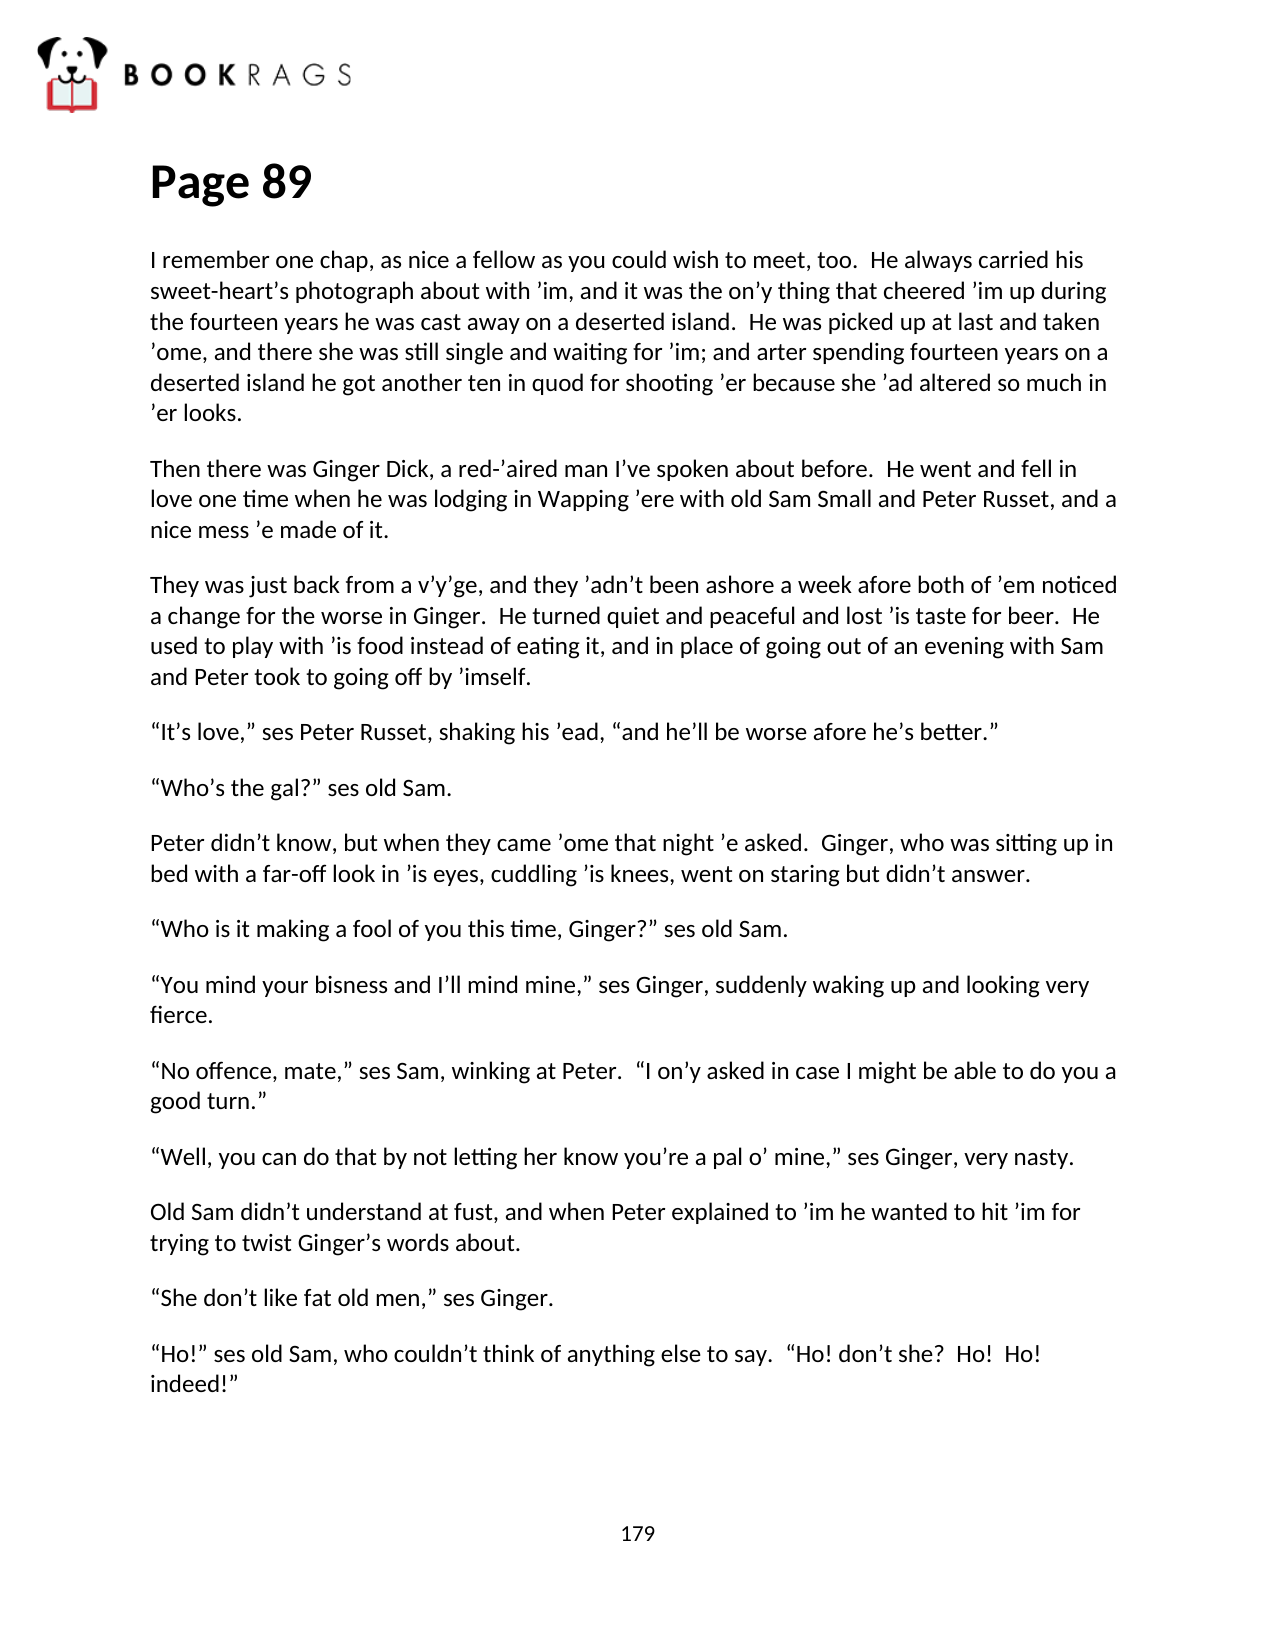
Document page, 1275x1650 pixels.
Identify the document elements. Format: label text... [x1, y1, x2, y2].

text “It’s love,” ses Peter Russet, shaking his ’ead, “and he’ll be worse afore he’s better.” [150, 716, 1125, 747]
text “You mind your bisness and I’ll mind mine,” ses Ginger, suddenly waking up and looking very fierce. [150, 969, 1125, 1030]
text “Who’s the gal?” ses old Sam. [150, 772, 1125, 802]
text I remember one chap, as nice a fellow as you could wish to meet, too. He always carried his sweet-heart’s photograph about with ’im, and it was the on’y thing that cheered ’im up during the fourteen years he was cast away on a deserted island. He was picked up at last and taken ’ome, and there she was still single and waiting for ’im; and arter spending fourteen years on a deserted island he got another ten in quod for shooting ’er because she ’ad altered so much in ’er looks. [150, 244, 1125, 428]
text “No offence, mate,” ses Sam, winking at Peter. “I on’y asked in case I might be able to do you a good turn.” [150, 1055, 1125, 1116]
picture [37, 37, 351, 113]
text Peter didn’t know, but when they came ’ome that night ’e asked. Ginger, who was sitting up in bed with a far-off look in ’is eyes, cuddling ’is knees, went on staring but didn’t answer. [150, 827, 1125, 888]
text Page 89 [150, 150, 1125, 211]
text Old Sam didn’t understand at fust, and when Peter explained to ’im he wanted to hit ’im for trying to twist Ginger’s words about. [150, 1197, 1125, 1258]
text “Well, you can do that by not letting her know you’re a pal o’ mine,” ses Ginger, very nasty. [150, 1141, 1125, 1172]
text “Ho!” ses old Sam, who couldn’t think of anything else to say. “Ho! don’t she? Ho! Ho! indeed!” [150, 1338, 1125, 1399]
text Then there was Ginger Dick, a red-’aired man I’ve spoken about before. He went and fell in love one time when he was lodging in Wapping ’ere with old Sam Small and Peter Russet, and a nice mess ’e made of it. [150, 453, 1125, 544]
text “She don’t like fat old men,” ses Ginger. [150, 1283, 1125, 1313]
text They was just back from a v’y’ge, and they ’adn’t been ashore a week afore both of ’em noticed a change for the worse in Ginger. He turned quiet and peaceful and lost ’is taste for beer. He used to play with ’is food instead of eating it, and in place of going out of an evening with Sam and Peter took to going off by ’imself. [150, 569, 1125, 691]
text “Who is it making a fool of you this time, Ginger?” ses old Sam. [150, 913, 1125, 944]
